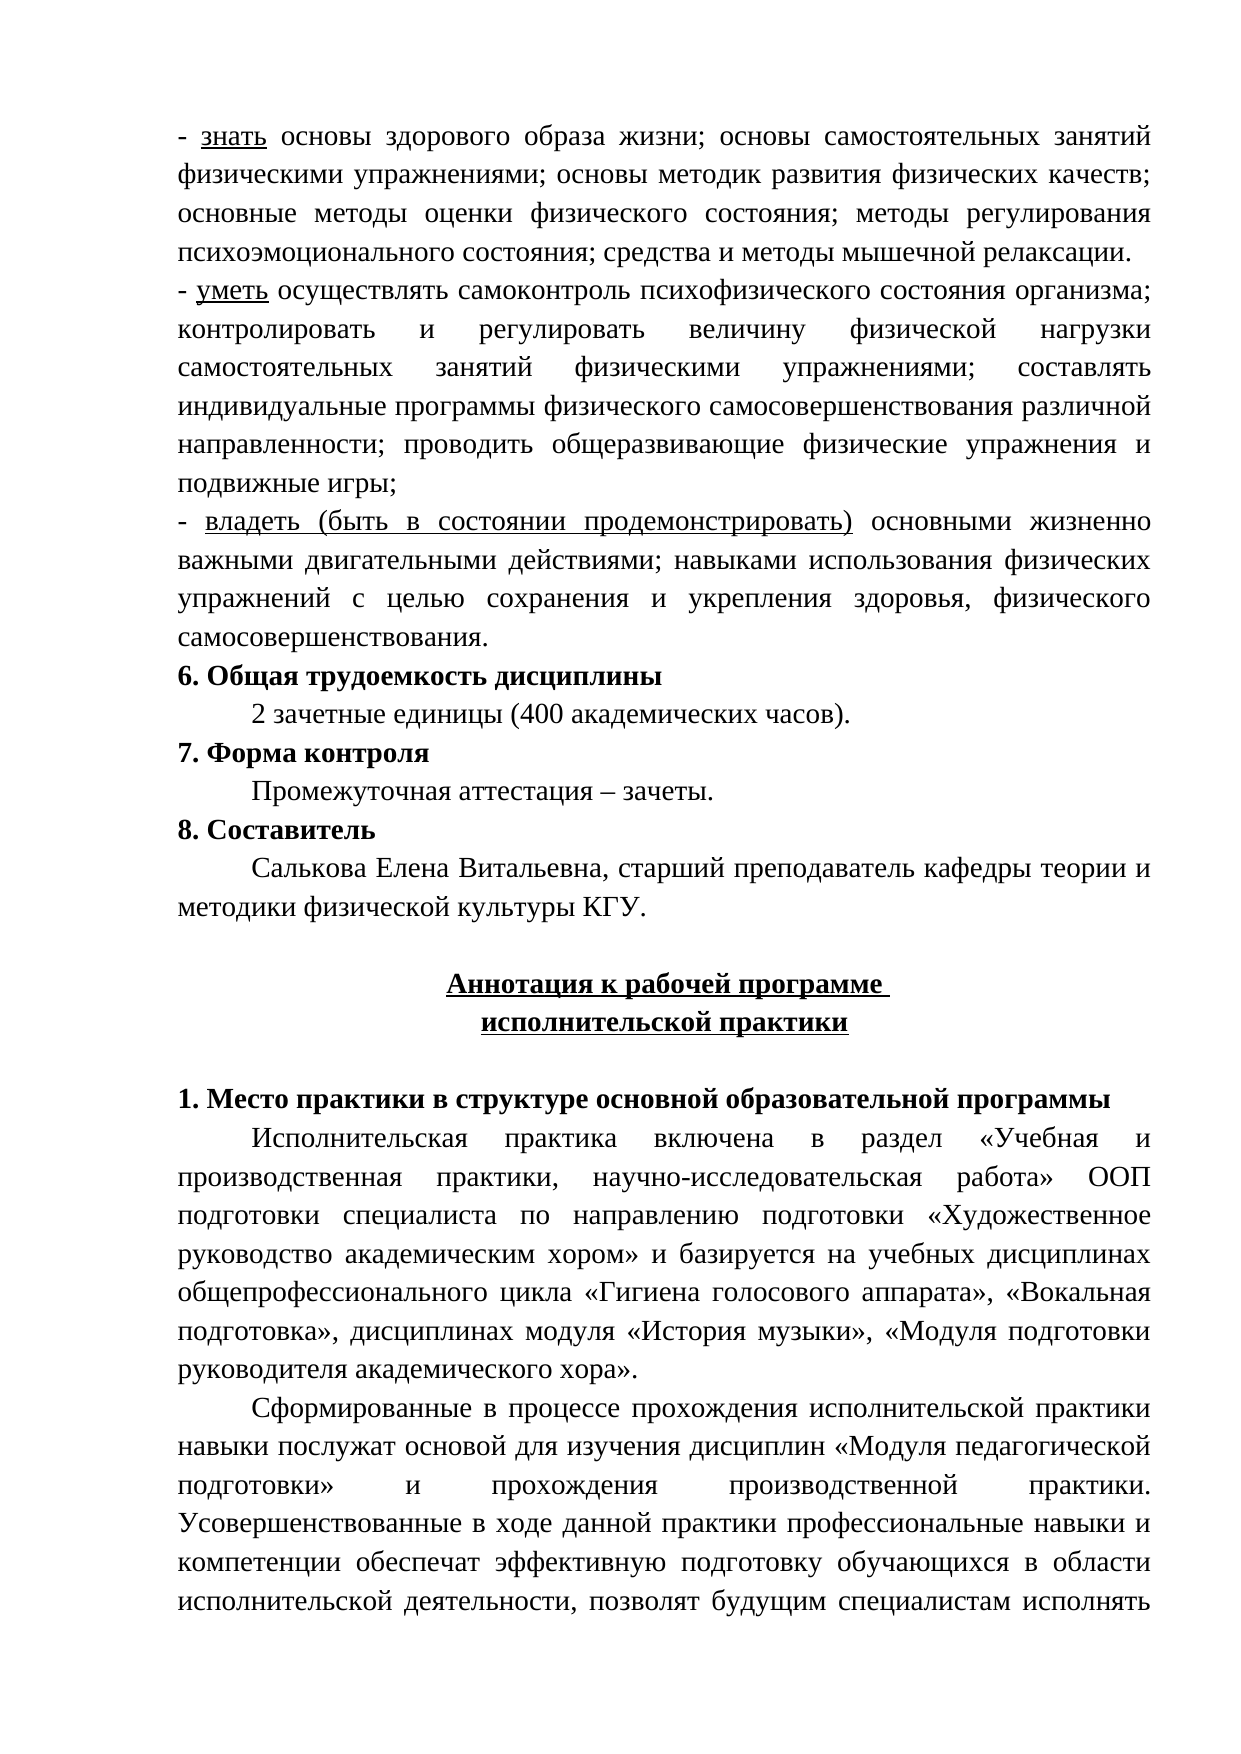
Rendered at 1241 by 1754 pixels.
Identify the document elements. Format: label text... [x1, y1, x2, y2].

text Салькова Елена Витальевна, старший преподаватель кафедры теории и методики физической культуры КГУ. [177, 850, 1152, 922]
text Исполнительская практика включена в раздел «Учебная и производственная практики, научно-исследовательская работа» ООП подготовки специалиста по направлению подготовки «Художественное руководство академическим хором» и базируется на учебных дисциплинах общепрофессионального цикла «Гигиена голосового аппарата», «Вокальная подготовка», дисциплинах модуля «История музыки», «Модуля подготовки руководителя академического хора». [177, 1120, 1152, 1385]
text 8. Составитель [177, 812, 1152, 845]
text Промежуточная аттестация – зачеты. [177, 773, 1152, 807]
text - владеть (быть в состоянии продемонстрировать) основными жизненно важными двигательными действиями; навыками использования физических упражнений с целью сохранения и укрепления здоровья, физического самосовершенствования. [177, 503, 1152, 653]
text - уметь осуществлять самоконтроль психофизического состояния организма; контролировать и регулировать величину физической нагрузки самостоятельных занятий физическими упражнениями; составлять индивидуальные программы физического самосовершенствования различной направленности; проводить общеразвивающие физические упражнения и подвижные игры; [177, 272, 1152, 498]
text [177, 1390, 1152, 1616]
text исполнительской практики [177, 1004, 1152, 1038]
text - знать основы здорового образа жизни; основы самостоятельных занятий физическими упражнениями; основы методик развития физических качеств; основные методы оценки физического состояния; методы регулирования психоэмоционального состояния; средства и методы мышечной релаксации. [177, 118, 1152, 267]
text Аннотация к рабочей программе [177, 966, 1152, 999]
text 2 зачетные единицы (400 академических часов). [177, 696, 1152, 730]
text 6. Общая трудоемкость дисциплины [177, 658, 1152, 691]
text 7. Форма контроля [177, 735, 1152, 768]
text 1. Место практики в структуре основной образовательной программы [177, 1082, 1152, 1115]
